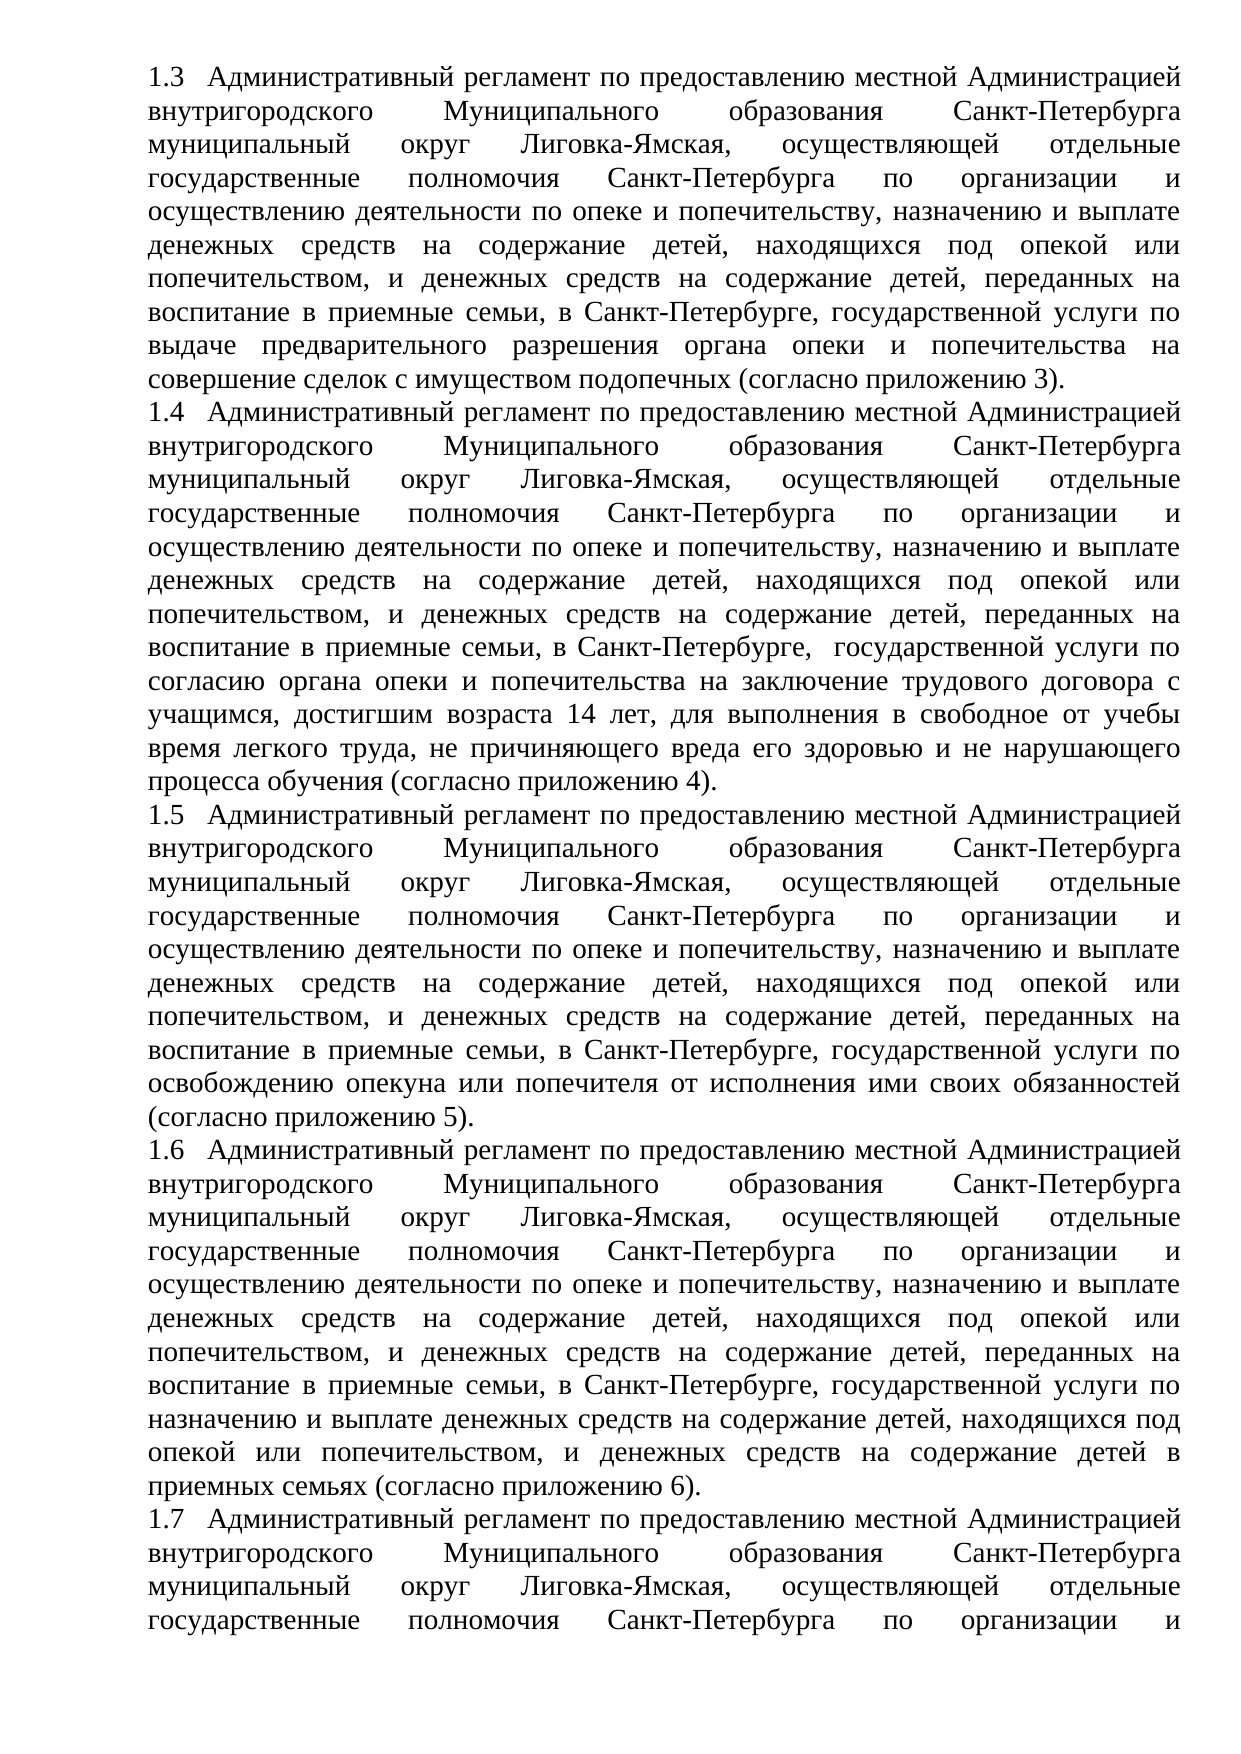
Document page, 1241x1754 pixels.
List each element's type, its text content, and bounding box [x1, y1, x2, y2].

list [148, 1501, 1181, 1636]
list Административный регламент по предоставлению местной Администрацией внутригородского Муниципального образования Санкт-Петербурга муниципальный округ Лиговка-Ямская, осуществляющей отдельные государственные полномочия Санкт-Петербурга по организации и осуществлению деятельности по опеке и попечительству, назначению и выплате денежных средств на содержание детей, находящихся под опекой или попечительством, и денежных средств на содержание детей, переданных на воспитание в приемные семьи, в Санкт-Петербурге, государственной услуги по согласию органа опеки и попечительства на заключение трудового договора с учащимся, достигшим возраста 14 лет, для выполнения в свободное от учебы время легкого труда, не причиняющего вреда его здоровью и не нарушающего процесса обучения (согласно приложению 4). [148, 394, 1181, 797]
list Административный регламент по предоставлению местной Администрацией внутригородского Муниципального образования Санкт-Петербурга муниципальный округ Лиговка-Ямская, осуществляющей отдельные государственные полномочия Санкт-Петербурга по организации и осуществлению деятельности по опеке и попечительству, назначению и выплате денежных средств на содержание детей, находящихся под опекой или попечительством, и денежных средств на содержание детей, переданных на воспитание в приемные семьи, в Санкт-Петербурге, государственной услуги по освобождению опекуна или попечителя от исполнения ими своих обязанностей (согласно приложению 5). [148, 797, 1181, 1132]
list Административный регламент по предоставлению местной Администрацией внутригородского Муниципального образования Санкт-Петербурга муниципальный округ Лиговка-Ямская, осуществляющей отдельные государственные полномочия Санкт-Петербурга по организации и осуществлению деятельности по опеке и попечительству, назначению и выплате денежных средств на содержание детей, находящихся под опекой или попечительством, и денежных средств на содержание детей, переданных на воспитание в приемные семьи, в Санкт-Петербурге, государственной услуги по выдаче предварительного разрешения органа опеки и попечительства на совершение сделок с имуществом подопечных (согласно приложению 3). [148, 59, 1181, 394]
list Административный регламент по предоставлению местной Администрацией внутригородского Муниципального образования Санкт-Петербурга муниципальный округ Лиговка-Ямская, осуществляющей отдельные государственные полномочия Санкт-Петербурга по организации и осуществлению деятельности по опеке и попечительству, назначению и выплате денежных средств на содержание детей, находящихся под опекой или попечительством, и денежных средств на содержание детей, переданных на воспитание в приемные семьи, в Санкт-Петербурге, государственной услуги по назначению и выплате денежных средств на содержание детей, находящихся под опекой или попечительством, и денежных средств на содержание детей в приемных семьях (согласно приложению 6). [148, 1132, 1181, 1501]
